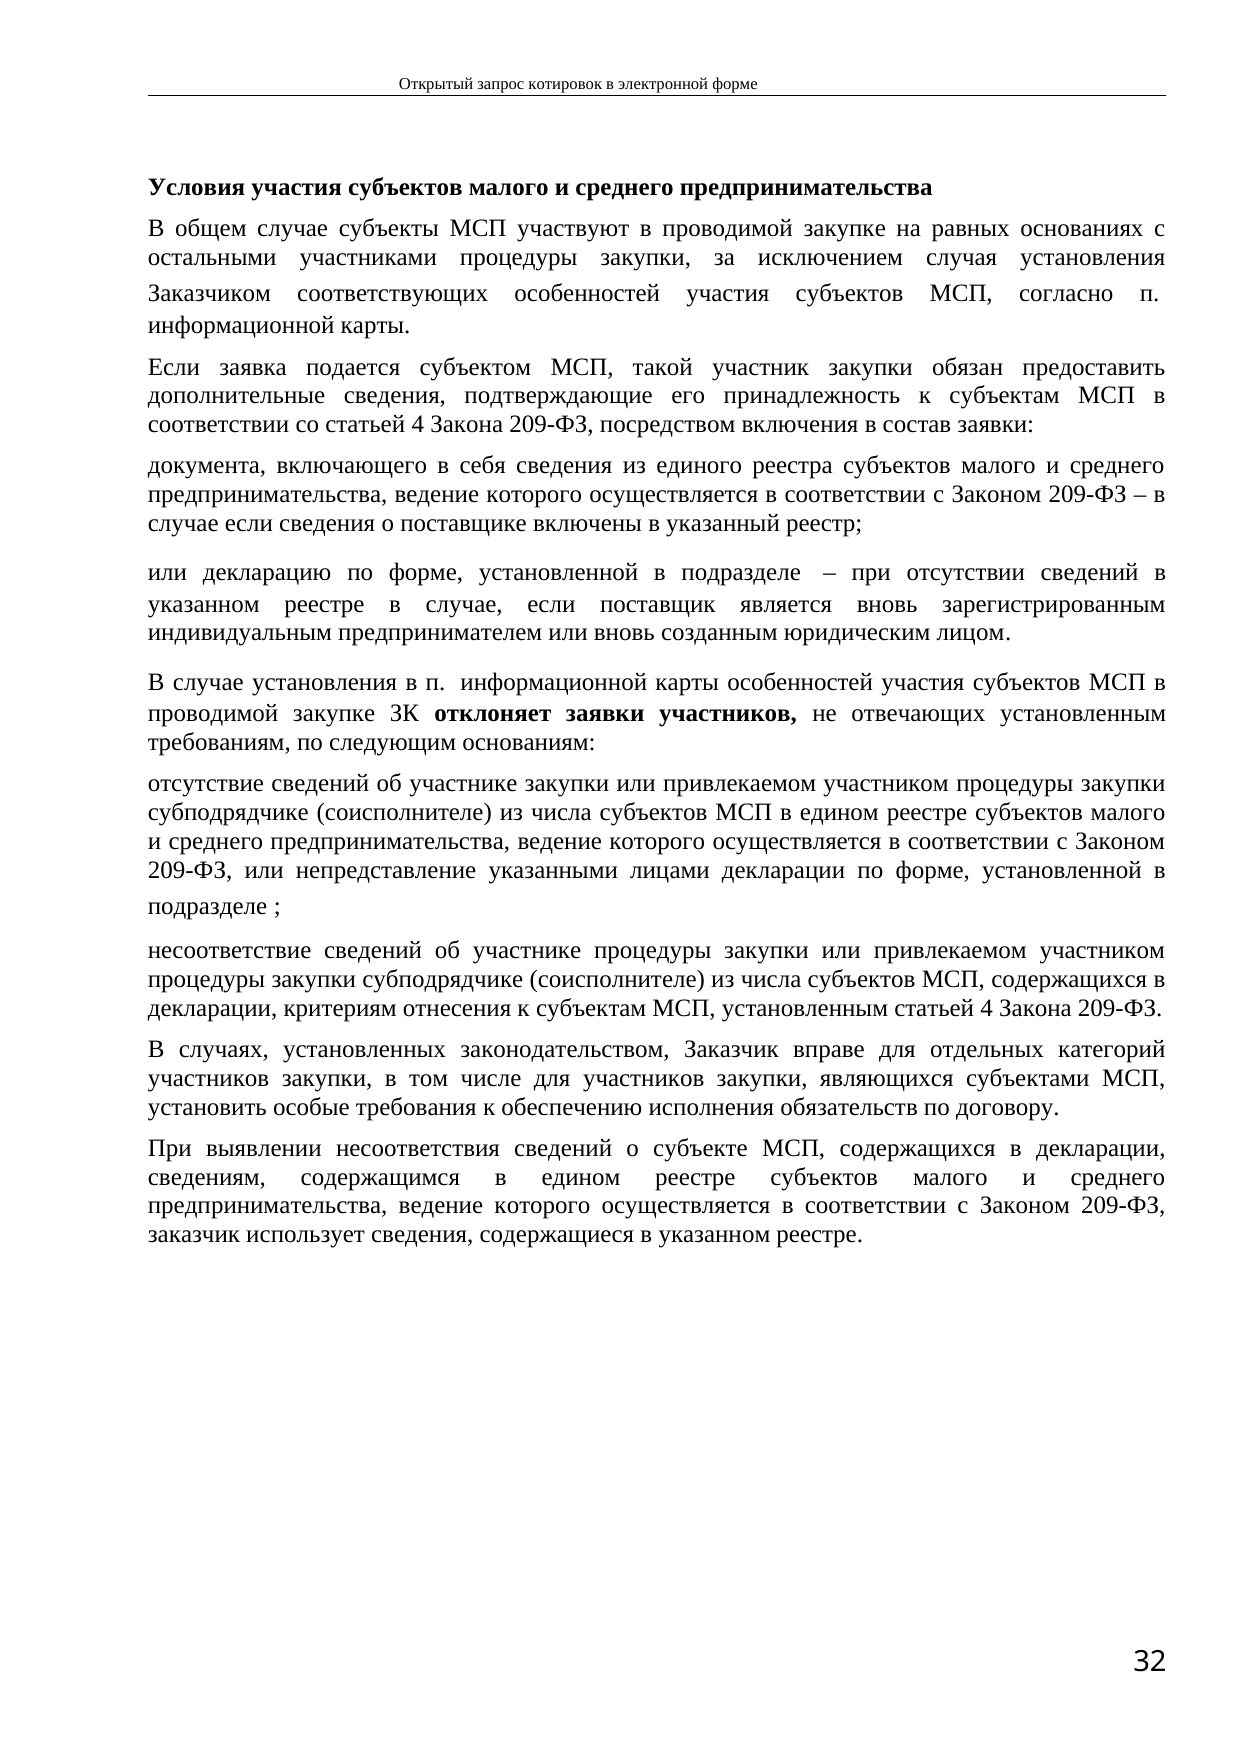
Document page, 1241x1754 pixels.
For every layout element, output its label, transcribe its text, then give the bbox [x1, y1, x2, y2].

list В случае установления в п. 0 информационной карты особенностей участия субъектов МСП в проводимой закупке ЗК отклоняет заявки участников, не отвечающих установленным требованиям, по следующим основаниям: [148, 659, 1166, 756]
list или декларацию по форме, установленной в подразделе 0 – при отсутствии сведений в указанном реестре в случае, если поставщик является вновь зарегистрированным индивидуальным предпринимателем или вновь созданным юридическим лицом. [148, 549, 1166, 646]
list В общем случае субъекты МСП участвуют в проводимой закупке на равных основаниях с остальными участниками процедуры закупки, за исключением случая установления Заказчиком соответствующих особенностей участия субъектов МСП, согласно п. 0 информационной карты. [148, 213, 1166, 339]
list В случаях, установленных законодательством, Заказчик вправе для отдельных категорий участников закупки, в том числе для участников закупки, являющихся субъектами МСП, установить особые требования к обеспечению исполнения обязательств по договору. [148, 1034, 1166, 1121]
list Условия участия субъектов малого и среднего предпринимательства [148, 172, 1166, 201]
list несоответствие сведений об участнике процедуры закупки или привлекаемом участником процедуры закупки субподрядчике (соисполнителе) из числа субъектов МСП, содержащихся в декларации, критериям отнесения к субъектам МСП, установленным статьей 4 Закона 209-ФЗ. [148, 936, 1166, 1022]
list отсутствие сведений об участнике закупки или привлекаемом участником процедуры закупки субподрядчике (соисполнителе) из числа субъектов МСП в едином реестре субъектов малого и среднего предпринимательства, ведение которого осуществляется в соответствии с Законом 209-ФЗ, или непредставление указанными лицами декларации по форме, установленной в подразделе 0; [148, 768, 1166, 923]
list При выявлении несоответствия сведений о субъекте МСП, содержащихся в декларации, сведениям, содержащимся в едином реестре субъектов малого и среднего предпринимательства, ведение которого осуществляется в соответствии с Законом 209-ФЗ, заказчик использует сведения, содержащиеся в указанном реестре. [148, 1133, 1166, 1248]
list документа, включающего в себя сведения из единого реестра субъектов малого и среднего предпринимательства, ведение которого осуществляется в соответствии с Законом 209-ФЗ – в случае если сведения о поставщике включены в указанный реестр; [148, 450, 1166, 537]
list Если заявка подается субъектом МСП, такой участник закупки обязан предоставить дополнительные сведения, подтверждающие его принадлежность к субъектам МСП в соответствии со статьей 4 Закона 209-ФЗ, посредством включения в состав заявки: [148, 352, 1166, 438]
